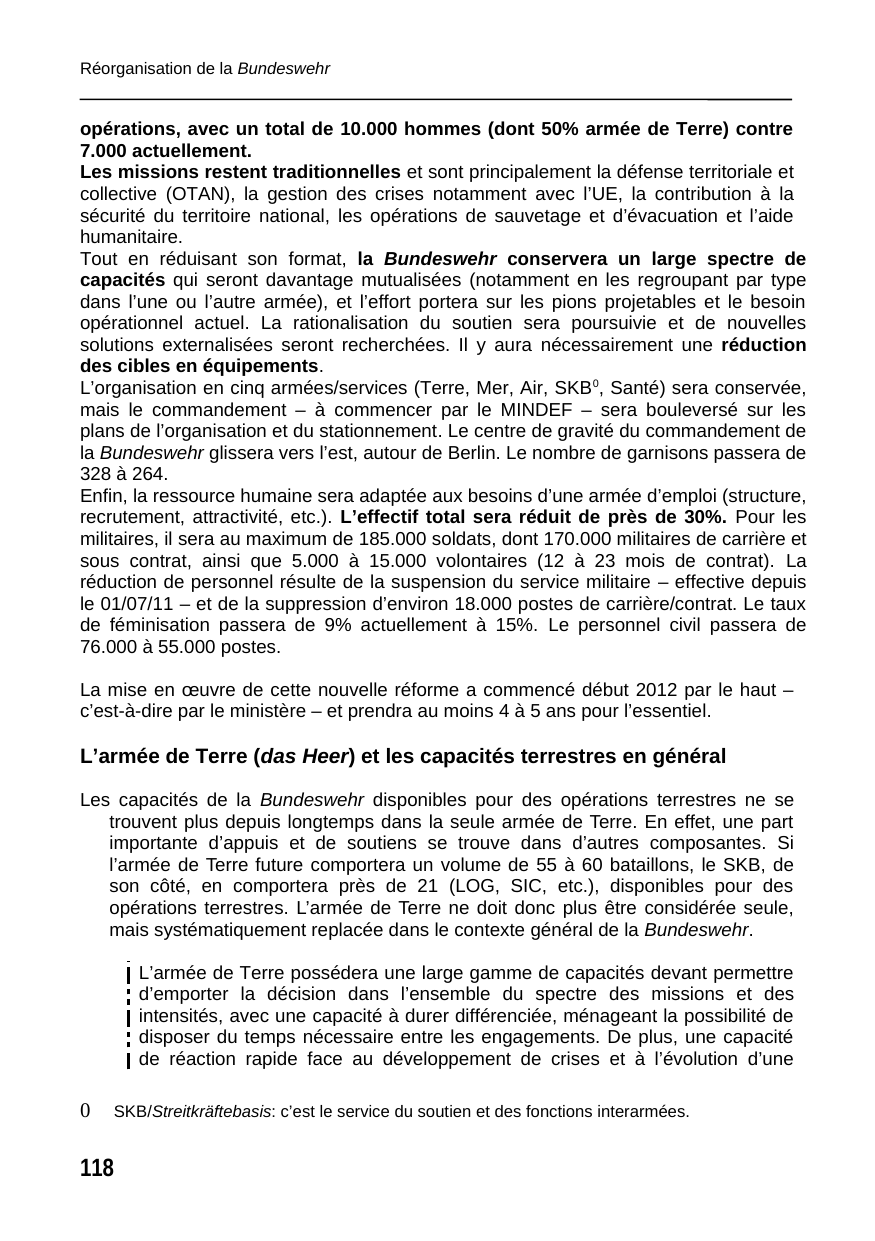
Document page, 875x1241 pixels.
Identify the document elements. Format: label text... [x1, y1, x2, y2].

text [80, 118, 794, 161]
text L’organisation en cinq armées/services (Terre, Mer, Air, SKB, Santé) sera conservée, mais le commandement ‒ à commencer par le MINDEF ‒ sera bouleversé sur les plans de l’organisation et du stationnement. Le centre de gravité du commandement de la Bundeswehr glissera vers l’est, autour de Berlin. Le nombre de garnisons passera de 328 à 264. [80, 377, 807, 485]
text L’armée de Terre (das Heer) et les capacités terrestres en général [80, 743, 794, 767]
text Les capacités de la Bundeswehr disponibles pour des opérations terrestres ne se trouvent plus depuis longtemps dans la seule armée de Terre. En effet, une part importante d’appuis et de soutiens se trouve dans d’autres composantes. Si l’armée de Terre future comportera un volume de 55 à 60 bataillons, le SKB, de son côté, en comportera près de 21 (LOG, SIC, etc.), disponibles pour des opérations terrestres. L’armée de Terre ne doit donc plus être considérée seule, mais systématiquement replacée dans le contexte général de la Bundeswehr. [80, 789, 794, 940]
text Enfin, la ressource humaine sera adaptée aux besoins d’une armée d’emploi (structure, recrutement, attractivité, etc.). L’effectif total sera réduit de près de 30%. Pour les militaires, il sera au maximum de 185.000 soldats, dont 170.000 militaires de carrière et sous contrat, ainsi que 5.000 à 15.000 volontaires (12 à 23 mois de contrat). La réduction de personnel résulte de la suspension du service militaire ‒ effective depuis le 01/07/11 ‒ et de la suppression d’environ 18.000 postes de carrière/contrat. Le taux de féminisation passera de 9% actuellement à 15%. Le personnel civil passera de 76.000 à 55.000 postes. [80, 485, 807, 657]
text La mise en œuvre de cette nouvelle réforme a commencé début 2012 par le haut ‒ c’est-à-dire par le ministère ‒ et prendra au moins 4 à 5 ans pour l’essentiel. [80, 679, 794, 722]
text Les missions restent traditionnelles et sont principalement la défense territoriale et collective (OTAN), la gestion des crises notamment avec l’UE, la contribution à la sécurité du territoire national, les opérations de sauvetage et d’évacuation et l’aide humanitaire. [80, 161, 794, 247]
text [127, 961, 794, 1069]
text Tout en réduisant son format, la Bundeswehr conservera un large spectre de capacités qui seront davantage mutualisées (notamment en les regroupant par type dans l’une ou l’autre armée), et l’effort portera sur les pions projetables et le besoin opérationnel actuel. La rationalisation du soutien sera poursuivie et de nouvelles solutions externalisées seront recherchées. Il y aura nécessairement une réduction des cibles en équipements. [80, 247, 807, 377]
